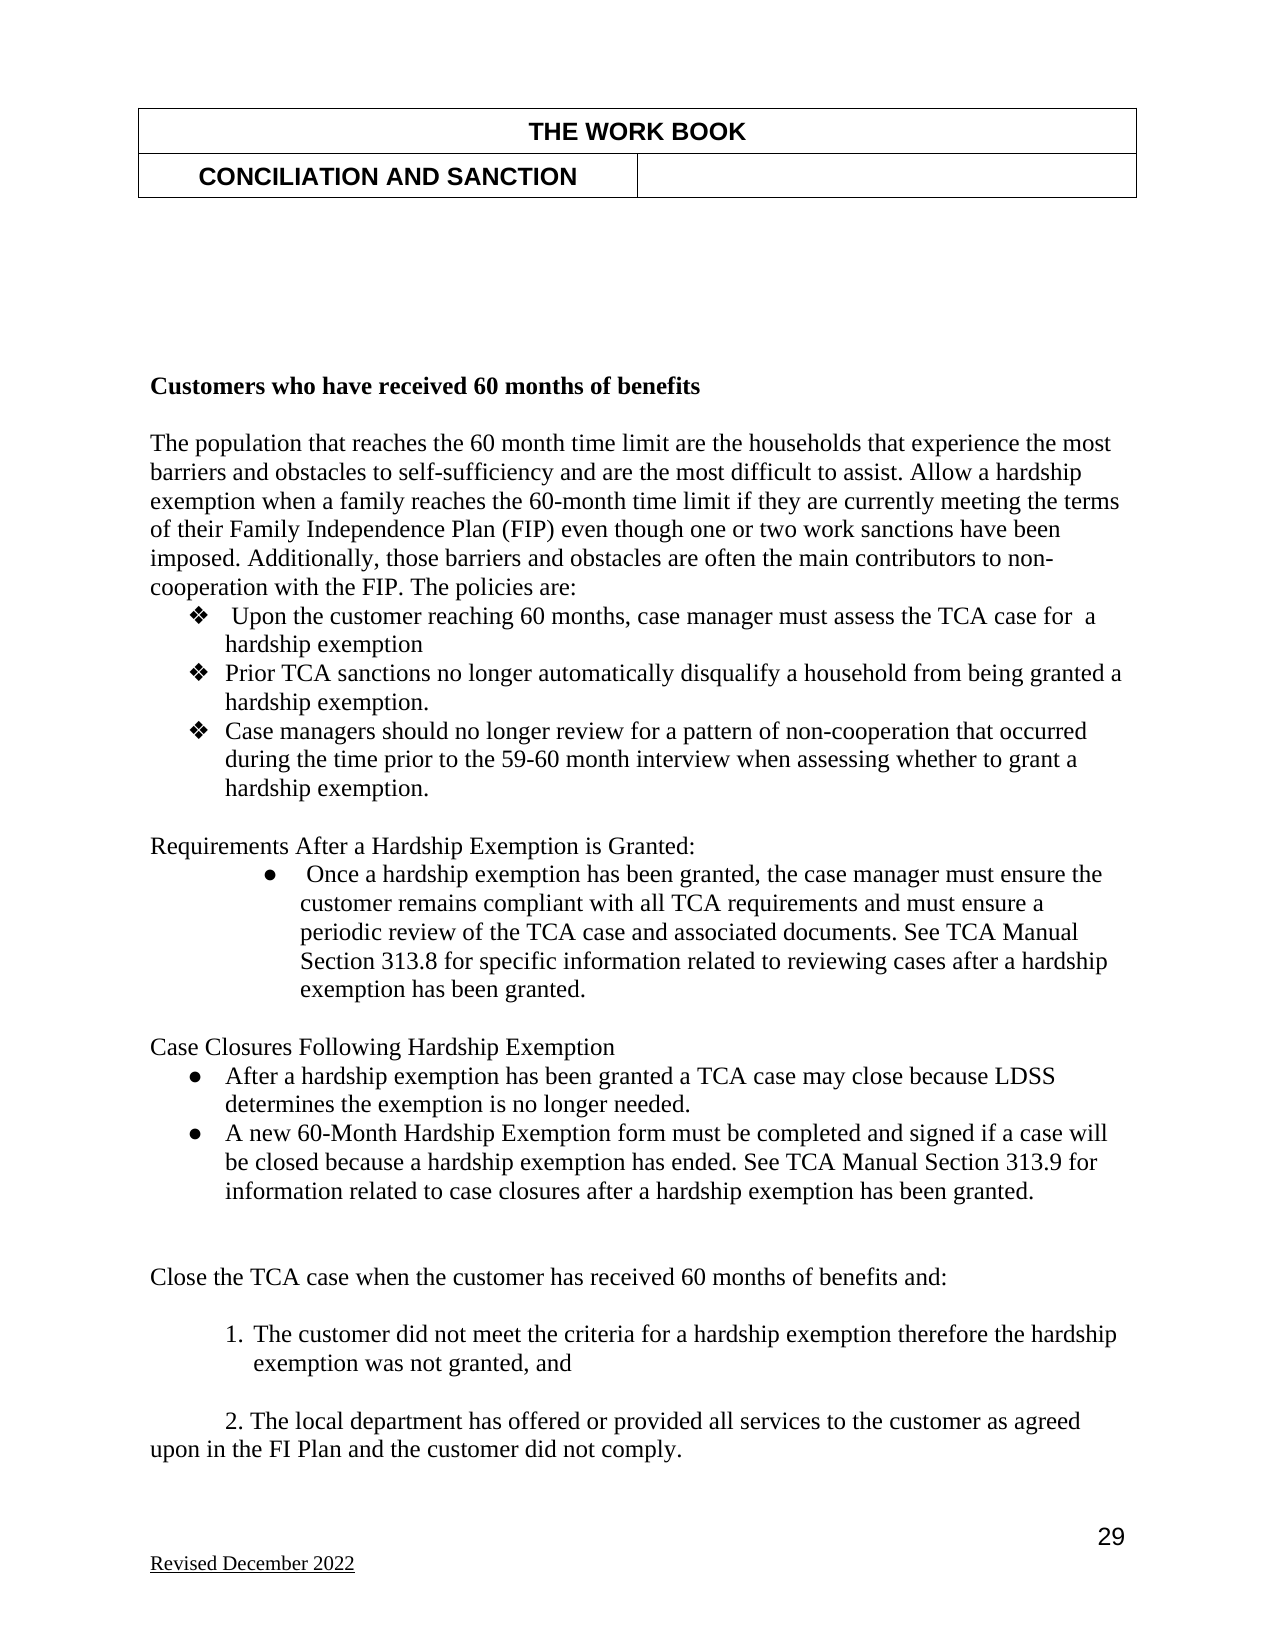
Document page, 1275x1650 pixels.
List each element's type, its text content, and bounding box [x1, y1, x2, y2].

list Once a hardship exemption has been granted, the case manager must ensure the customer remains compliant with all TCA requirements and must ensure a periodic review of the TCA case and associated documents. See TCA Manual Section 313.8 for specific information related to reviewing cases after a hardship exemption has been granted. [262, 859, 1125, 1003]
text Requirements After a Hardship Exemption is Granted: [150, 831, 1125, 859]
list Case managers should no longer review for a pattern of non-cooperation that occurred during the time prior to the 59-60 month interview when assessing whether to grant a hardship exemption. [187, 716, 1125, 802]
list After a hardship exemption has been granted a TCA case may close because LDSS determines the exemption is no longer needed. [187, 1061, 1125, 1118]
list The customer did not meet the criteria for a hardship exemption therefore the hardship exemption was not granted, and [225, 1319, 1125, 1377]
text Close the TCA case when the customer has received 60 months of benefits and: [150, 1262, 1125, 1291]
text The population that reaches the 60 month time limit are the households that experience the most barriers and obstacles to self-sufficiency and are the most difficult to assist. Allow a hardship exemption when a family reaches the 60-month time limit if they are currently meeting the terms of their Family Independence Plan (FIP) even though one or two work sanctions have been imposed. Additionally, those barriers and obstacles are often the main contributors to non-cooperation with the FIP. The policies are: [150, 428, 1125, 601]
subtitle Customers who have received 60 months of benefits [150, 371, 1125, 399]
list A new 60-Month Hardship Exemption form must be completed and signed if a case will be closed because a hardship exemption has ended. See TCA Manual Section 313.9 for information related to case closures after a hardship exemption has been granted. [187, 1118, 1125, 1204]
list Upon the customer reaching 60 months, case manager must assess the TCA case for a hardship exemption [187, 601, 1125, 658]
text Case Closures Following Hardship Exemption [150, 1032, 1125, 1061]
list Prior TCA sanctions no longer automatically disqualify a household from being granted a hardship exemption. [187, 658, 1125, 716]
text 2. The local department has offered or provided all services to the customer as agreed upon in the FI Plan and the customer did not comply. [150, 1406, 1125, 1463]
